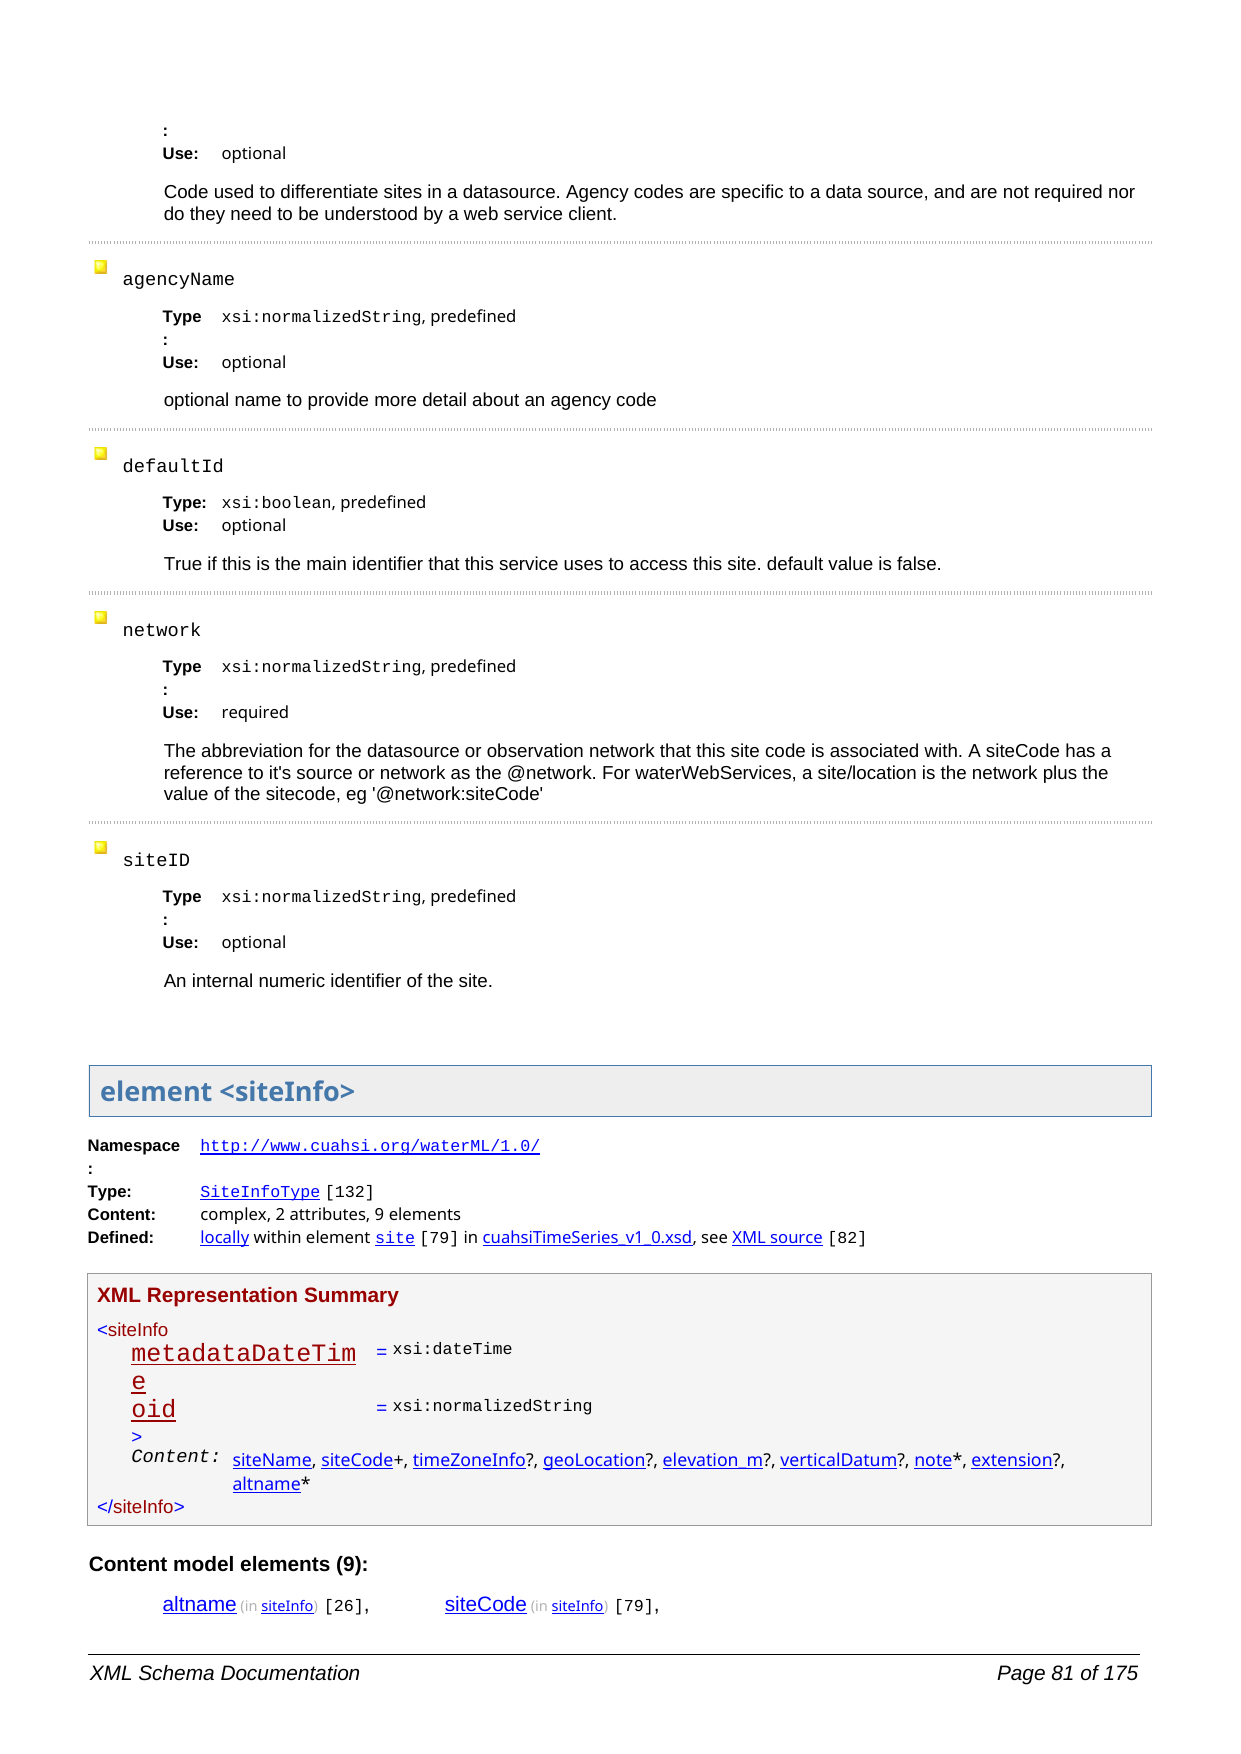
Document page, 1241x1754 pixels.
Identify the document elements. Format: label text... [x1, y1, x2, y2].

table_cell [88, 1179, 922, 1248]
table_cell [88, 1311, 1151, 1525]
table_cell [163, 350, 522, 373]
text An internal numeric identifier of the site. [163, 970, 1152, 991]
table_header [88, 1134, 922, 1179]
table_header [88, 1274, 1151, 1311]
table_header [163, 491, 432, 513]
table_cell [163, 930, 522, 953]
picture [88, 611, 114, 624]
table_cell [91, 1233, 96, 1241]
text The abbreviation for the datasource or observation network that this site code is associated with. A siteCode has a reference to it's source or network as the @network. For waterWebServices, a site/location is the network plus the value of the sitecode, eg '@network:siteCode' [163, 740, 1152, 804]
text defaultId [88, 447, 1152, 478]
text network [88, 611, 1152, 642]
text Code used to differentiate sites in a datasource. Agency codes are specific to a data source, and are not required nor do they need to be understood by a web service client. [163, 181, 1152, 224]
subtitle element <siteInfo> [90, 1066, 1151, 1116]
subtitle Content model elements (9): [88, 1551, 1152, 1575]
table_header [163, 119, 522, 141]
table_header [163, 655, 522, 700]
text agencyName [88, 261, 1152, 291]
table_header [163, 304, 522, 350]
picture [88, 447, 114, 460]
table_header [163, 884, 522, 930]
text siteID [88, 841, 1152, 872]
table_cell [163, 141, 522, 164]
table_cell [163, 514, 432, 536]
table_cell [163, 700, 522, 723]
picture [88, 260, 114, 274]
text optional name to provide more detail about an agency code [163, 389, 1152, 411]
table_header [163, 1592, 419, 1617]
text True if this is the main identifier that this service uses to access this site. default value is false. [163, 553, 1152, 575]
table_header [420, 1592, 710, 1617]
picture [88, 841, 114, 854]
